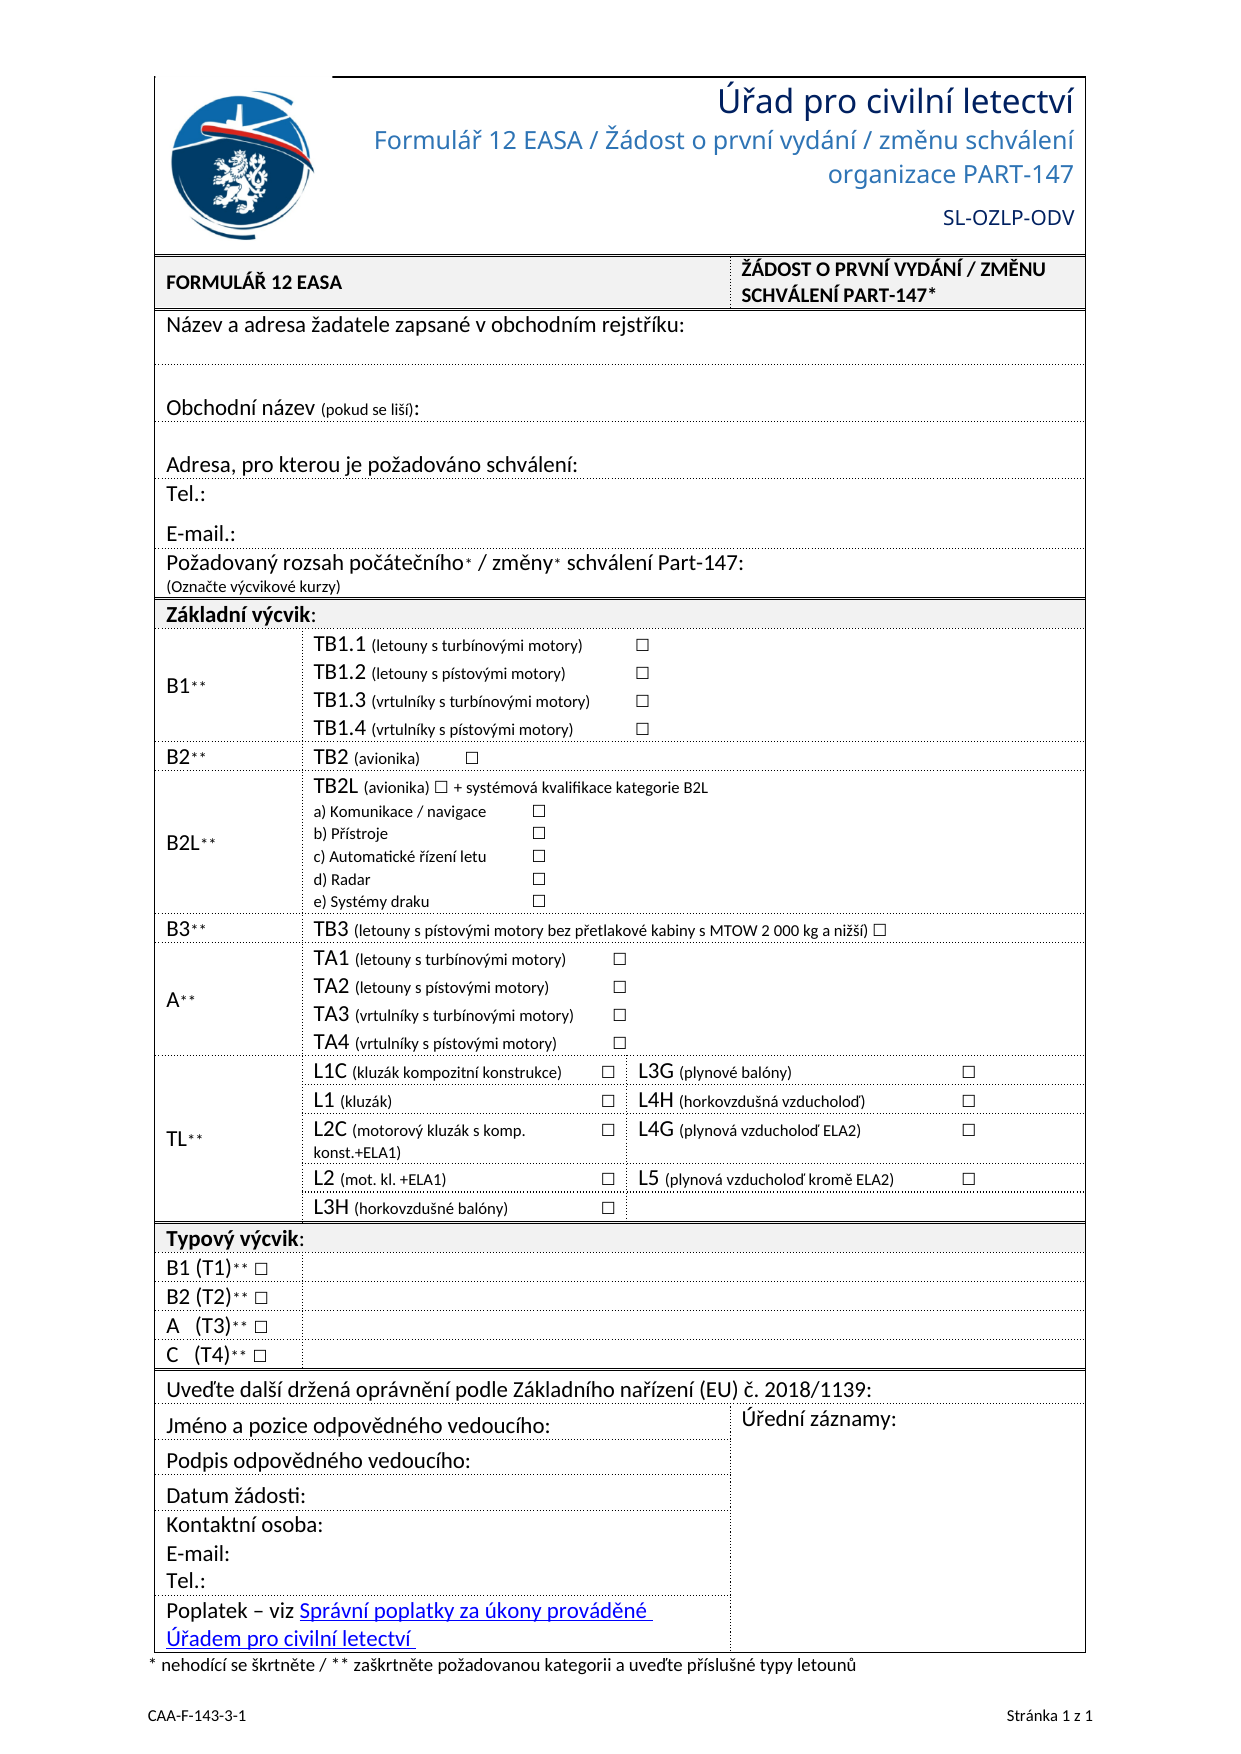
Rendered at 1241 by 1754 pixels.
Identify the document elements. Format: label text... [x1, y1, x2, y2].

table_cell L4H (horkovzdušná vzducholoď) [627, 1084, 1085, 1113]
table_cell Kontaktní osoba: E-mail: Tel.: [155, 1510, 730, 1595]
text * nehodící se škrtněte / ** zaškrtněte požadovanou kategorii a uveďte příslušné typy letounů [148, 1653, 1093, 1676]
table_cell Obchodní název (pokud se liší): [155, 364, 1085, 421]
table_cell L2C (motorový kluzák s komp. konst.+ELA1) [302, 1113, 627, 1162]
table_cell L2 (mot. kl. +ELA1) [302, 1163, 627, 1191]
table_cell [302, 1339, 1085, 1368]
table_cell [627, 1191, 1085, 1221]
table_cell A** [155, 942, 302, 1055]
table_cell Adresa, pro kterou je požadováno schválení: [155, 421, 1085, 478]
table_cell B2** [155, 741, 302, 770]
table_cell TB2L (avionika) + systémová kvalifikace kategorie B2L a) Komunikace / navigace b) Přístroje c) Automatické řízení letu d) Radar e) Systémy draku [302, 770, 1085, 913]
table_cell TB3 (letouny s pístovými motory bez přetlakové kabiny s MTOW 2 000 kg a nižší) [302, 913, 1085, 942]
table_cell A (T3)** [155, 1310, 302, 1339]
table_cell Základní výcvik: [155, 600, 1085, 628]
table_cell TA1 (letouny s turbínovými motory) TA2 (letouny s pístovými motory) TA3 (vrtulníky s turbínovými motory) TA4 (vrtulníky s pístovými motory) [302, 942, 1085, 1055]
table_cell Podpis odpovědného vedoucího: [155, 1439, 730, 1474]
table_cell L3G (plynové balóny) [627, 1055, 1085, 1084]
table_cell B1 (T1)** [155, 1252, 302, 1281]
table_cell B1** [155, 628, 302, 741]
table_cell [302, 1281, 1085, 1310]
table_cell Poplatek – viz Správní poplatky za úkony prováděné Úřadem pro civilní letectví [155, 1595, 730, 1652]
table_cell B2 (T2)** [155, 1281, 302, 1310]
table_cell ŽÁDOST O PRVNÍ VYDÁNÍ / ZMĚNU SCHVÁLENÍ PART-147* [730, 257, 1085, 307]
table_cell FORMULÁŘ 12 EASA [155, 257, 730, 307]
table_header Úřad pro civilní letectví Formulář 12 EASA / Žádost o první vydání / změnu schválení organizace PART-147 SL-OZLP-ODV [333, 78, 1085, 253]
picture [155, 76, 333, 254]
table_cell Požadovaný rozsah počátečního* / změny* schválení Part-147: (Označte výcvikové kurzy) [155, 548, 1085, 597]
table_cell Název a adresa žadatele zapsané v obchodním rejstříku: [155, 311, 1085, 364]
table_cell Datum žádosti: [155, 1474, 730, 1509]
table_cell L3H (horkovzdušné balóny) [302, 1191, 627, 1221]
table_cell Typový výcvik: [155, 1224, 1085, 1252]
table_cell L1C (kluzák kompozitní konstrukce) [302, 1055, 627, 1084]
table_cell TL** [155, 1055, 302, 1221]
table_cell L1 (kluzák) [302, 1084, 627, 1113]
table_cell L5 (plynová vzducholoď kromě ELA2) [627, 1163, 1085, 1191]
table_cell Tel.: E-mail.: [155, 478, 1085, 547]
table_cell [302, 1252, 1085, 1281]
table_cell Jméno a pozice odpovědného vedoucího: [155, 1403, 730, 1439]
table_cell [302, 1310, 1085, 1339]
table_cell TB2 (avionika) [302, 741, 1085, 770]
table_cell TB1.1 (letouny s turbínovými motory) TB1.2 (letouny s pístovými motory) TB1.3 (vrtulníky s turbínovými motory) TB1.4 (vrtulníky s pístovými motory) [302, 628, 1085, 741]
table_cell Úřední záznamy: [730, 1403, 1085, 1652]
table_cell C (T4)** [155, 1339, 302, 1368]
table_cell Uveďte další držená oprávnění podle Základního nařízení (EU) č. 2018/1139: [155, 1371, 1085, 1403]
table_cell B3** [155, 913, 302, 942]
table_cell B2L** [155, 770, 302, 913]
table_cell L4G (plynová vzducholoď ELA2) [627, 1113, 1085, 1162]
